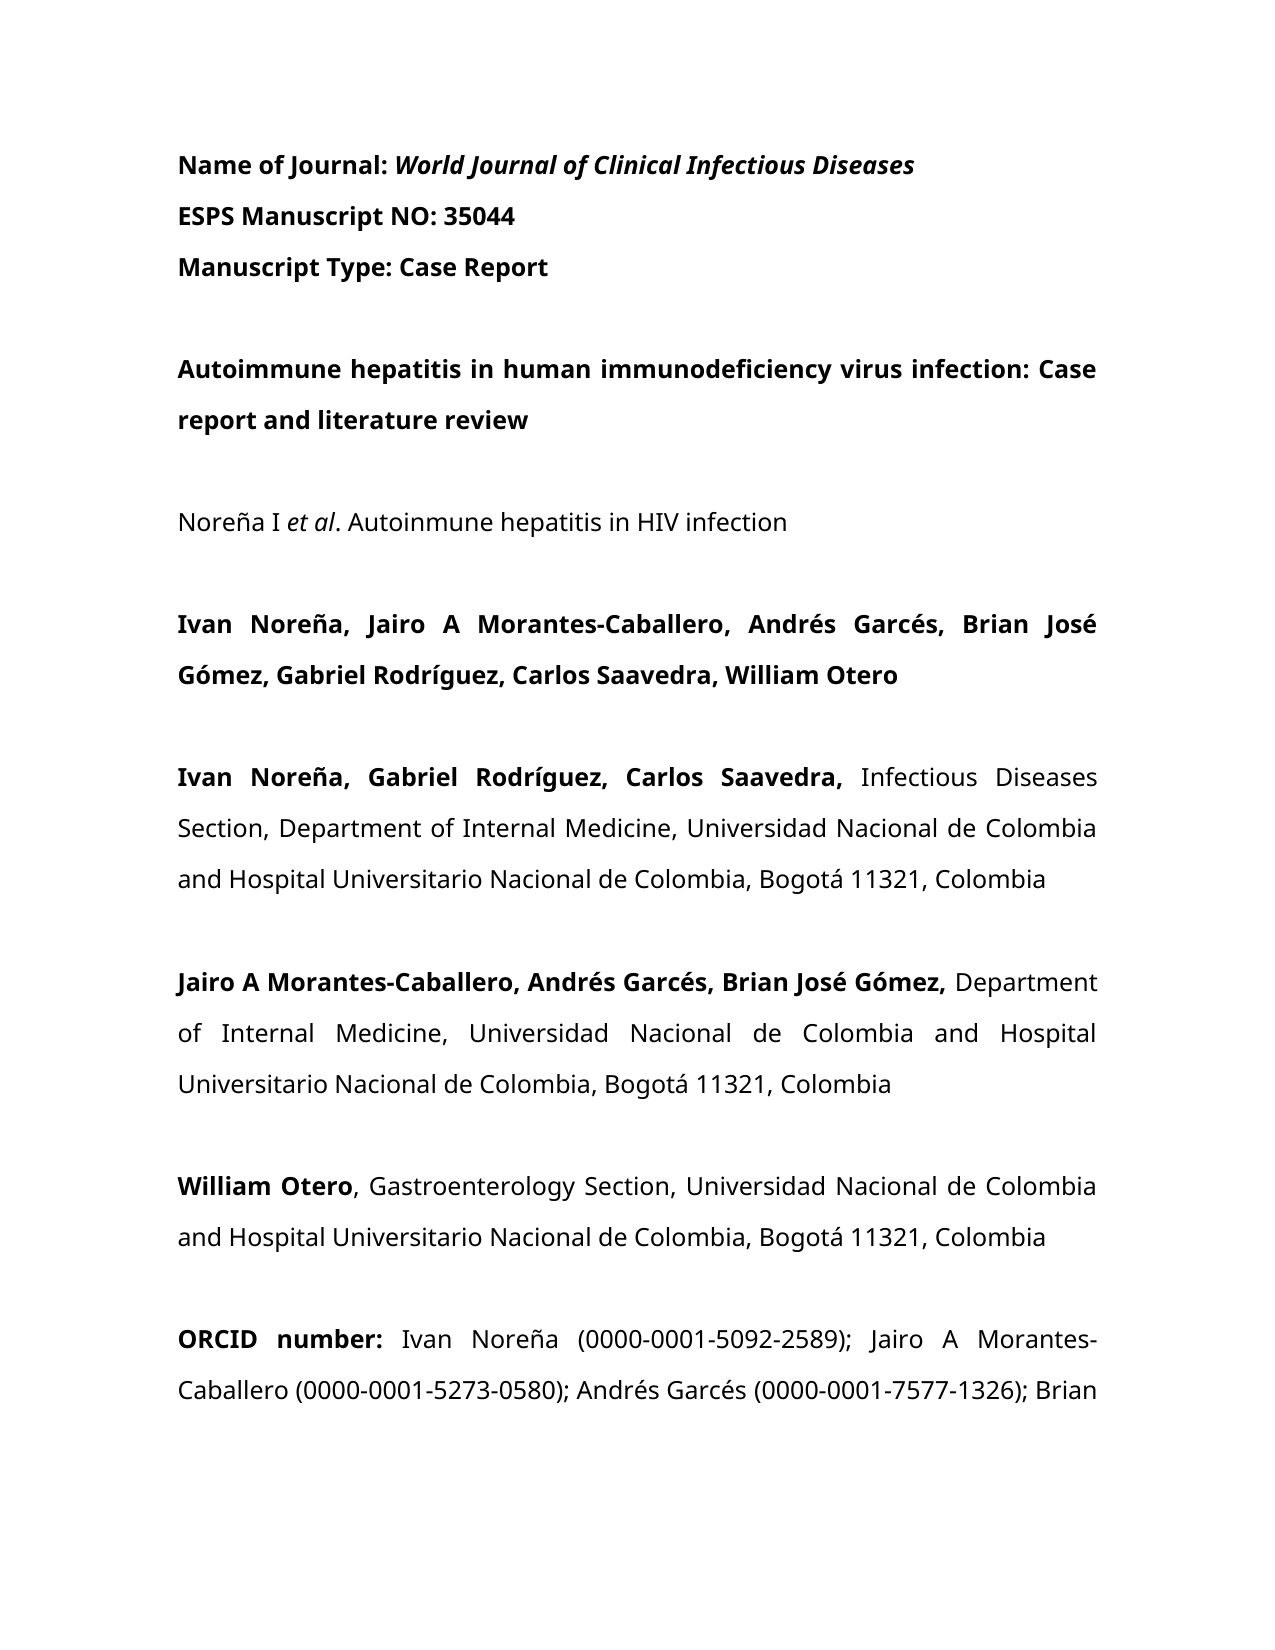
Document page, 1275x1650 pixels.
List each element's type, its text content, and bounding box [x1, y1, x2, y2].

text William Otero, Gastroenterology Section, Universidad Nacional de Colombia and Hospital Universitario Nacional de Colombia, Bogotá 11321, Colombia [177, 1168, 1098, 1253]
text Jairo A Morantes-Caballero, Andrés Garcés, Brian José Gómez, Department of Internal Medicine, Universidad Nacional de Colombia and Hospital Universitario Nacional de Colombia, Bogotá 11321, Colombia [177, 964, 1098, 1100]
text Ivan Noreña, Jairo A Morantes-Caballero, Andrés Garcés, Brian José Gómez, Gabriel Rodríguez, Carlos Saavedra, William Otero [177, 607, 1098, 692]
text Manuscript Type: Case Report [177, 250, 1098, 284]
text ESPS Manuscript NO: 35044 [177, 199, 1098, 233]
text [177, 1322, 1098, 1407]
text Ivan Noreña, Gabriel Rodríguez, Carlos Saavedra, Infectious Diseases Section, Department of Internal Medicine, Universidad Nacional de Colombia and Hospital Universitario Nacional de Colombia, Bogotá 11321, Colombia [177, 760, 1098, 896]
text Name of Journal: World Journal of Clinical Infectious Diseases [177, 148, 1098, 182]
text Noreña I et al. Autoinmune hepatitis in HIV infection [177, 505, 1098, 539]
text Autoimmune hepatitis in human immunodeficiency virus infection: Case report and literature review [177, 352, 1098, 437]
